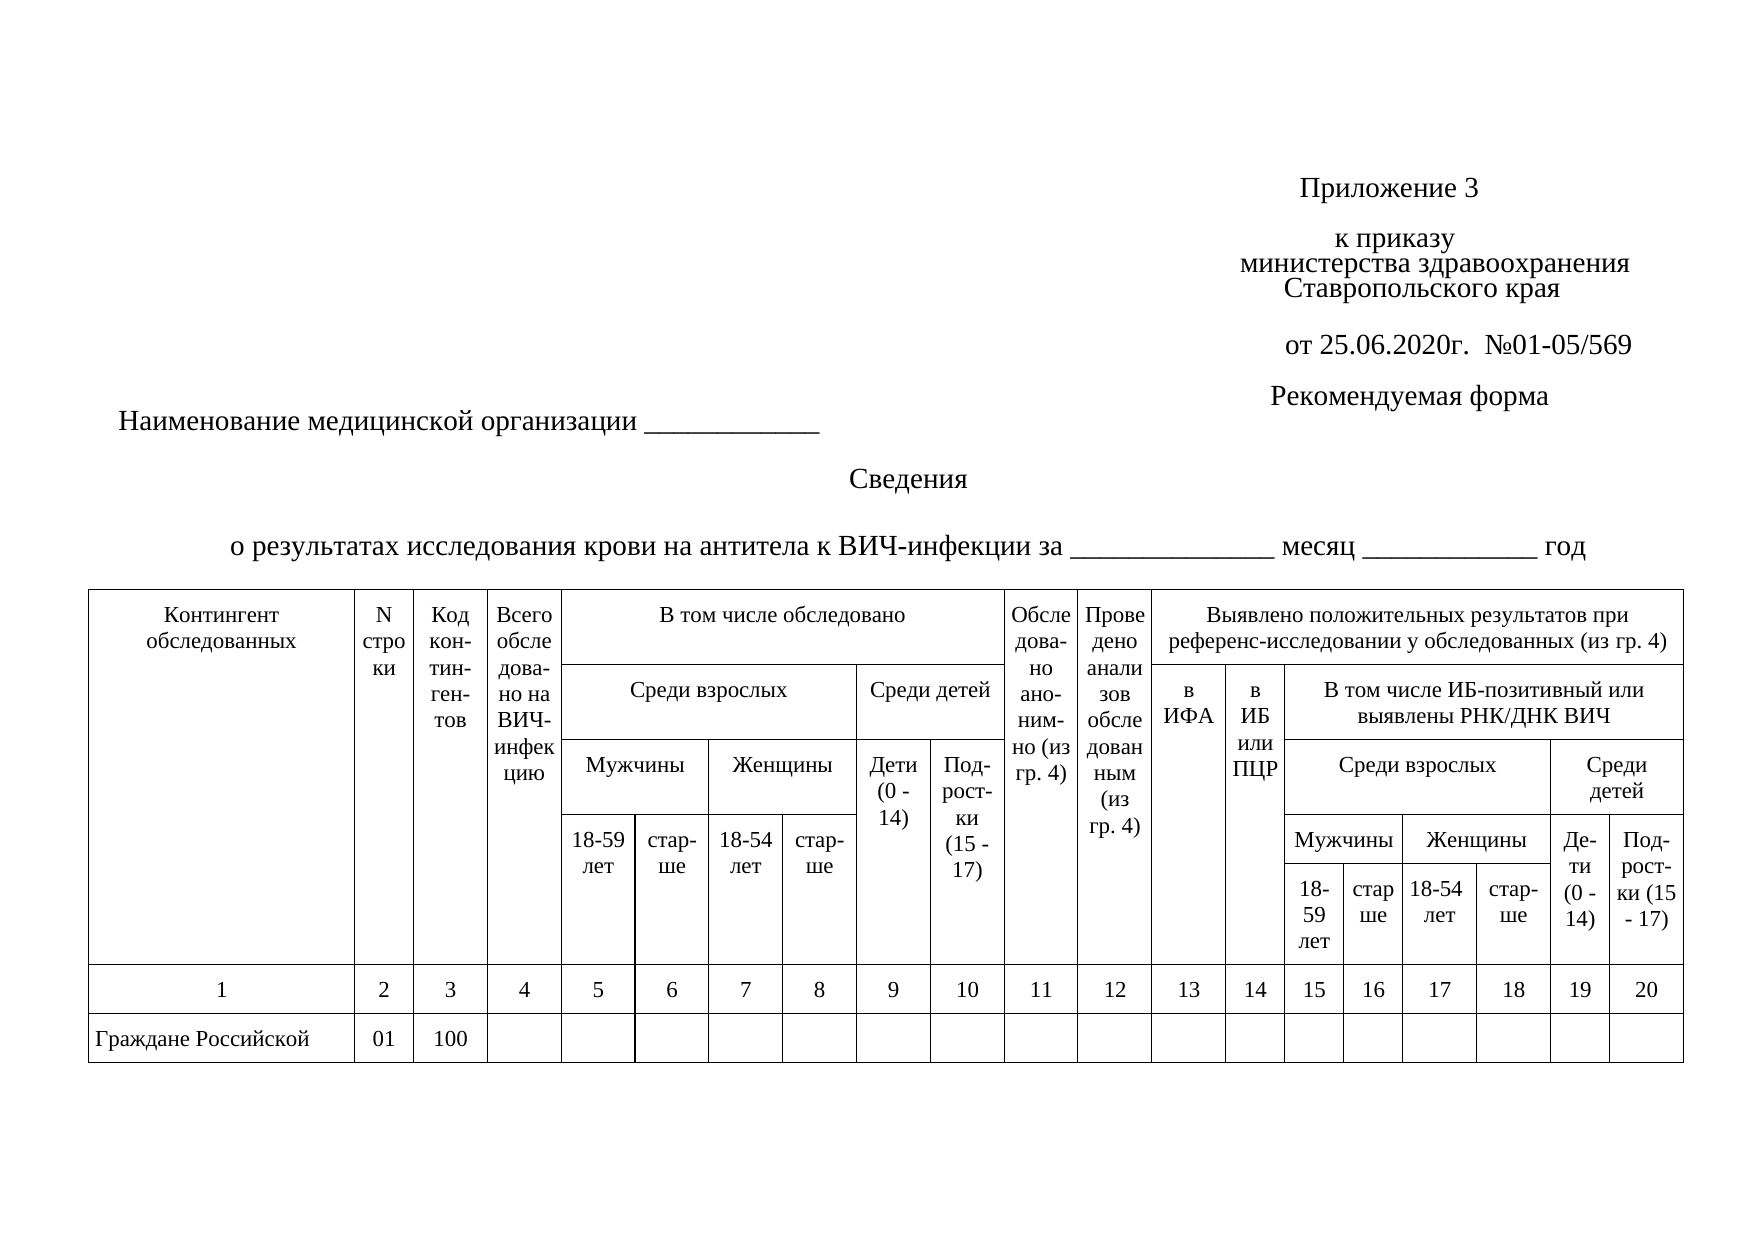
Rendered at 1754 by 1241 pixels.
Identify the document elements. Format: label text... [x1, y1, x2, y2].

table_cell [636, 1014, 708, 1062]
table_cell 01 [355, 1014, 413, 1062]
table_header Контингент обследованных [89, 590, 354, 964]
text Приложение 3 [118, 177, 1698, 202]
table_cell Среди детей [857, 665, 1004, 739]
text к приказу [118, 227, 1698, 252]
text Рекомендуемая форма [118, 386, 1477, 411]
table_cell [562, 1014, 634, 1062]
table_cell [488, 1014, 561, 1062]
table_cell стар-ше [1477, 864, 1550, 964]
table_cell 16 [1344, 965, 1402, 1013]
table_cell 14 [1226, 965, 1284, 1013]
table_cell 100 [414, 1014, 487, 1062]
table_cell 18-59 лет [1285, 864, 1343, 964]
table_cell Женщины [709, 740, 856, 814]
table_cell старше [1344, 864, 1402, 964]
table_cell 9 [857, 965, 930, 1013]
table_cell 17 [1403, 965, 1476, 1013]
table_cell 8 [783, 965, 856, 1013]
table_cell 4 [488, 965, 561, 1013]
table_cell Среди взрослых [562, 665, 856, 739]
table_cell 12 [1078, 965, 1151, 1013]
table_cell [1403, 1014, 1476, 1062]
table_cell [1226, 1014, 1284, 1062]
table_cell 3 [414, 965, 487, 1013]
table_cell 15 [1285, 965, 1343, 1013]
table_cell [857, 1014, 930, 1062]
text о результатах исследования крови на антитела к ВИЧ-инфекции за ______________ месяц ____________ год [118, 528, 1698, 561]
table_cell 11 [1005, 965, 1077, 1013]
table_cell 5 [562, 965, 634, 1013]
table_cell [1078, 1014, 1151, 1062]
table_cell 18-54 лет [709, 815, 782, 964]
table_cell [709, 1014, 782, 1062]
table_cell Под-рост-ки (15 - 17) [931, 740, 1004, 964]
table_header В том числе обследовано [562, 590, 1004, 664]
table_cell [1610, 1014, 1683, 1062]
text от 25.06.2020г. №01-05/569 [118, 327, 1698, 361]
text министерства здравоохранения [118, 252, 1698, 277]
table_cell [1477, 1014, 1550, 1062]
table_cell 13 [1152, 965, 1225, 1013]
table_header Выявлено положительных результатов при референс-исследовании у обследованных (из гр. 4) [1152, 590, 1683, 664]
table_cell [1344, 1014, 1402, 1062]
table_cell в ИФА [1152, 665, 1225, 964]
table_cell Среди взрослых [1285, 740, 1550, 814]
table_cell 18 [1477, 965, 1550, 1013]
table_header Всего обследова-но на ВИЧ-инфекцию [488, 590, 561, 964]
table_cell Мужчины [562, 740, 708, 814]
table_cell [1285, 1014, 1343, 1062]
table_header Обследова-но ано-ним-но (из гр. 4) [1005, 590, 1077, 964]
table_cell Женщины [1403, 815, 1550, 863]
table_cell 6 [636, 965, 708, 1013]
table_cell [1152, 1014, 1225, 1062]
table_cell 18-54 лет [1403, 864, 1476, 964]
table_cell 1 [89, 965, 354, 1013]
text Ставропольского края [118, 277, 1698, 302]
table_cell 7 [709, 965, 782, 1013]
table_cell 10 [931, 965, 1004, 1013]
table_cell Мужчины [1285, 815, 1402, 863]
table_header Код кон-тин-ген-тов [414, 590, 487, 964]
table_cell 19 [1551, 965, 1609, 1013]
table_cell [89, 1014, 354, 1062]
table_cell [931, 1014, 1004, 1062]
table_cell Под-рост-ки (15 - 17) [1610, 815, 1683, 964]
table_cell [1551, 1014, 1609, 1062]
table_cell В том числе ИБ-позитивный или выявлены РНК/ДНК ВИЧ [1285, 665, 1683, 739]
table_cell в ИБ или ПЦР [1226, 665, 1284, 964]
table_cell Среди детей [1551, 740, 1683, 814]
table_cell [1005, 1014, 1077, 1062]
table_cell Дети (0 - 14) [857, 740, 930, 964]
text Наименование медицинской организации ____________ [118, 411, 1698, 436]
text Сведения [118, 461, 1698, 494]
table_cell Де-ти (0 - 14) [1551, 815, 1609, 964]
table_cell стар-ше [636, 815, 708, 964]
table_cell [783, 1014, 856, 1062]
table_cell 20 [1610, 965, 1683, 1013]
text Рекомендуемая форма [1480, 386, 1698, 411]
table_cell стар-ше [783, 815, 856, 964]
table_cell 2 [355, 965, 413, 1013]
table_header Проведено анализов обследованным (из гр. 4) [1078, 590, 1151, 964]
table_header N строки [355, 590, 413, 964]
table_cell 18-59 лет [562, 815, 634, 964]
